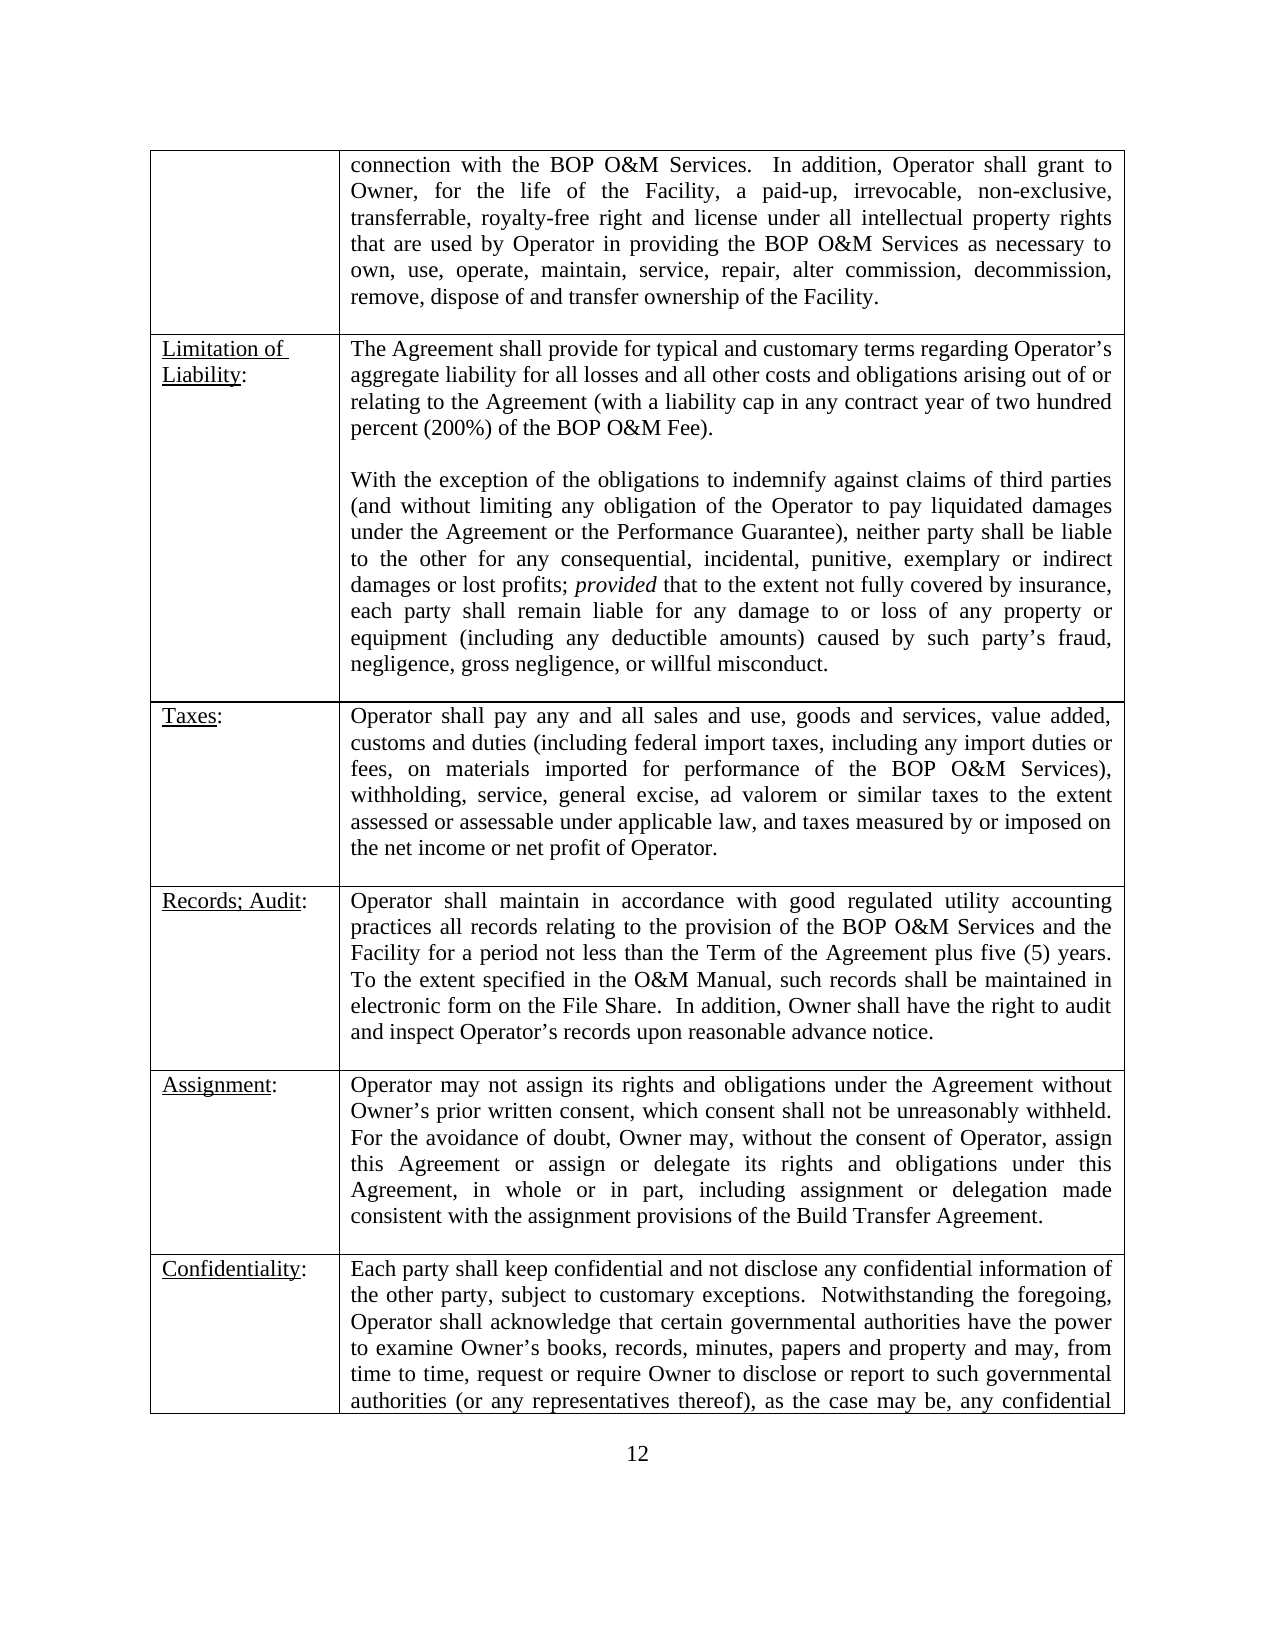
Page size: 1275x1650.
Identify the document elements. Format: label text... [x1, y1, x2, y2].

table_cell The Agreement shall provide for typical and customary terms regarding Operator’s aggregate liability for all losses and all other costs and obligations arising out of or relating to the Agreement (with a liability cap in any contract year of two hundred percent (200%) of the BOP O&M Fee). With the exception of the obligations to indemnify against claims of third parties (and without limiting any obligation of the Operator to pay liquidated damages under the Agreement or the Performance Guarantee), neither party shall be liable to the other for any consequential, incidental, punitive, exemplary or indirect damages or lost profits; provided that to the extent not fully covered by insurance, each party shall remain liable for any damage to or loss of any property or equipment (including any deductible amounts) caused by such party’s fraud, negligence, gross negligence, or willful misconduct. [340, 335, 1124, 701]
table_cell Taxes: [151, 703, 339, 886]
table_cell Confidentiality: [151, 1255, 339, 1413]
table_cell Operator may not assign its rights and obligations under the Agreement without Owner’s prior written consent, which consent shall not be unreasonably withheld. For the avoidance of doubt, Owner may, without the consent of Operator, assign this Agreement or assign or delegate its rights and obligations under this Agreement, in whole or in part, including assignment or delegation made consistent with the assignment provisions of the Build Transfer Agreement. [340, 1071, 1124, 1254]
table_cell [151, 151, 339, 334]
table_cell Limitation of Liability: [151, 335, 339, 701]
table_cell Records; Audit: [151, 887, 339, 1070]
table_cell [340, 151, 1124, 334]
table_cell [340, 1255, 1124, 1413]
table_cell Assignment: [151, 1071, 339, 1254]
table_cell Operator shall maintain in accordance with good regulated utility accounting practices all records relating to the provision of the BOP O&M Services and the Facility for a period not less than the Term of the Agreement plus five (5) years. To the extent specified in the O&M Manual, such records shall be maintained in electronic form on the File Share. In addition, Owner shall have the right to audit and inspect Operator’s records upon reasonable advance notice. [340, 887, 1124, 1070]
table_cell Operator shall pay any and all sales and use, goods and services, value added, customs and duties (including federal import taxes, including any import duties or fees, on materials imported for performance of the BOP O&M Services), withholding, service, general excise, ad valorem or similar taxes to the extent assessed or assessable under applicable law, and taxes measured by or imposed on the net income or net profit of Operator. [340, 703, 1124, 886]
